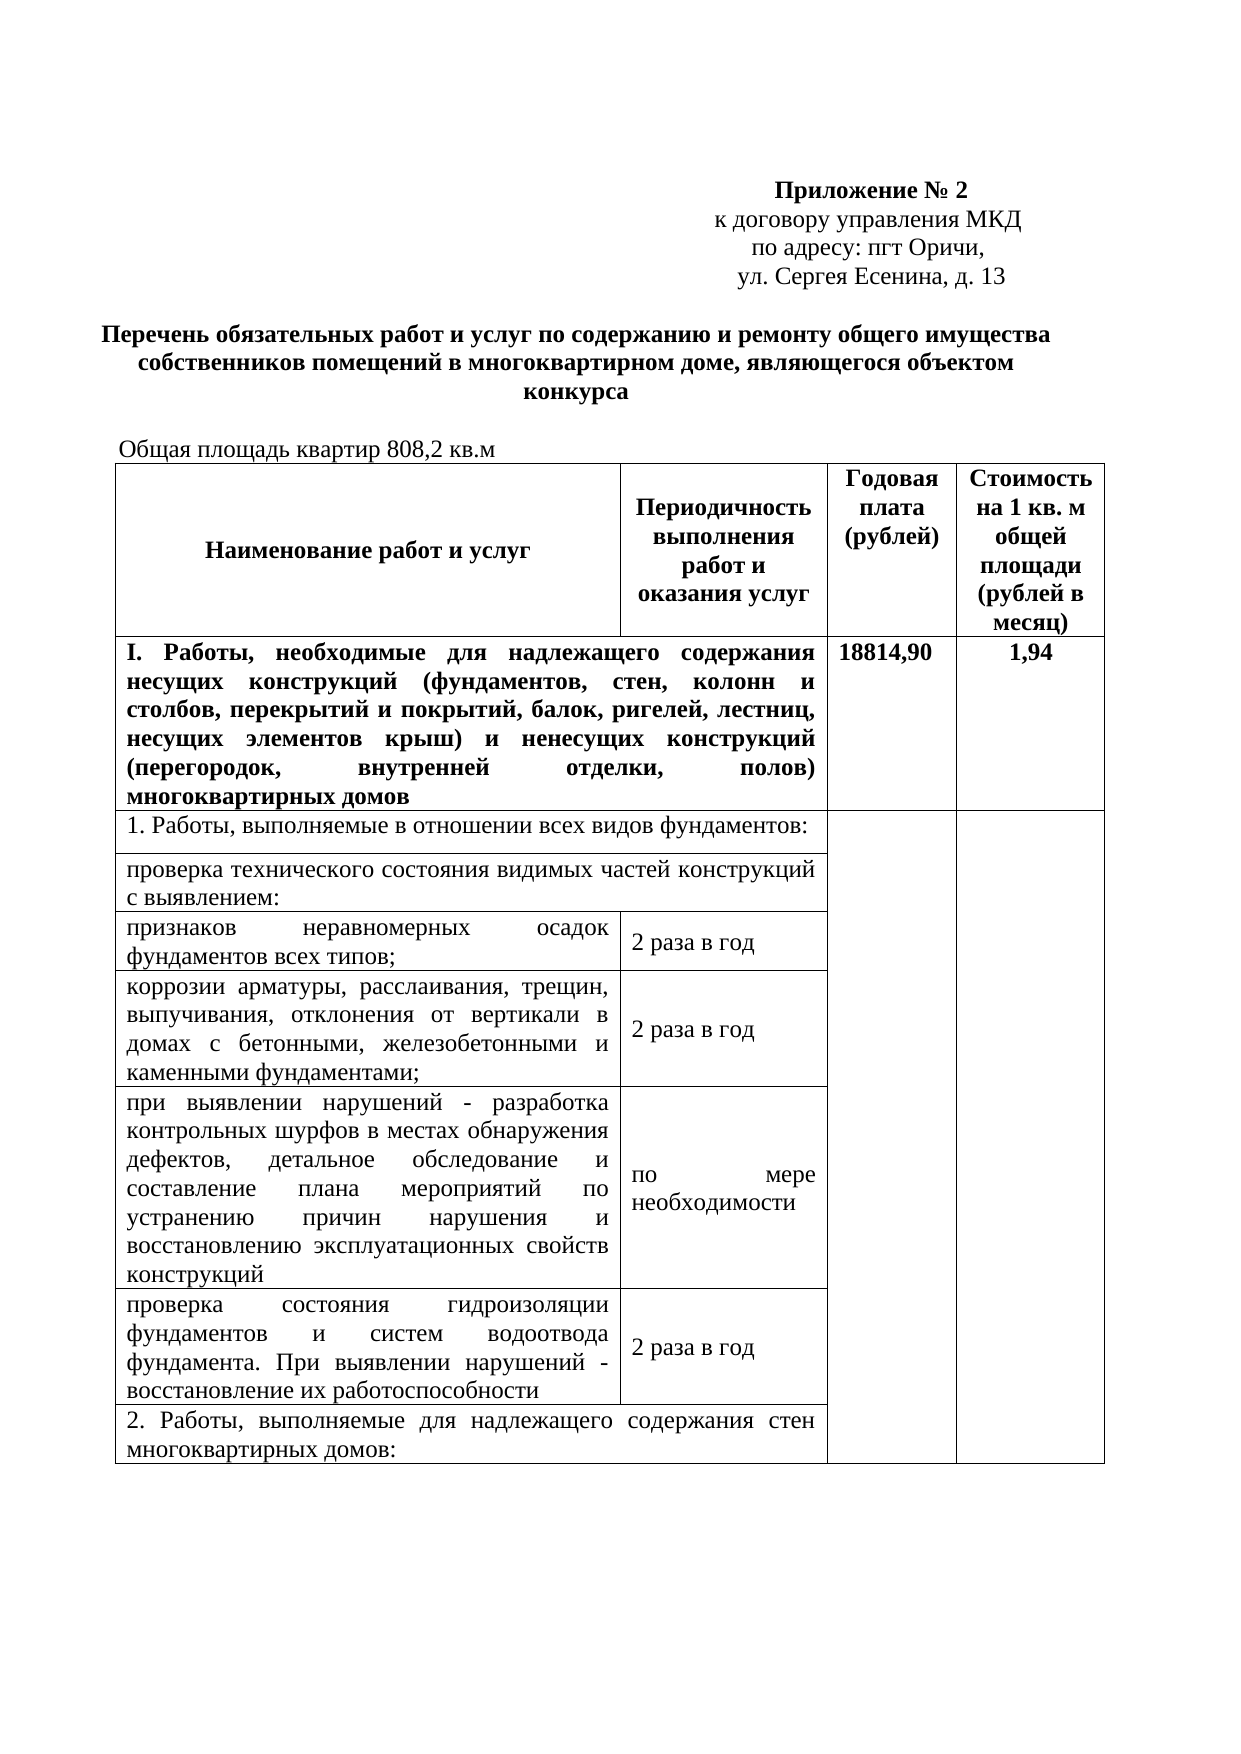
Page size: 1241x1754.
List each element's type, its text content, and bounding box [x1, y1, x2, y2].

table_header Периодичность выполнения работ и оказания услуг [621, 464, 827, 636]
table_cell по мере необходимости [621, 1087, 827, 1288]
table_cell [828, 811, 956, 1463]
table_cell [957, 811, 1104, 1463]
text Приложение № 2 [679, 175, 1063, 204]
table_header Годовая плата (рублей) [828, 464, 956, 636]
text Перечень обязательных работ и услуг по содержанию и ремонту общего имущества собственников помещений в многоквартирном доме, являющегося объектом конкурса [89, 319, 1063, 405]
table_cell при выявлении нарушений - разработка контрольных шурфов в местах обнаружения дефектов, детальное обследование и составление плана мероприятий по устранению причин нарушения и восстановлению эксплуатационных свойств конструкций [116, 1087, 620, 1288]
table_cell I. Работы, необходимые для надлежащего содержания несущих конструкций (фундаментов, стен, колонн и столбов, перекрытий и покрытий, балок, ригелей, лестниц, несущих элементов крыш) и ненесущих конструкций (перегородок, внутренней отделки, полов) многоквартирных домов [116, 637, 827, 809]
table_cell признаков неравномерных осадок фундаментов всех типов; [116, 912, 620, 970]
table_cell проверка технического состояния видимых частей конструкций с выявлением: [116, 854, 827, 911]
table_cell 2 раза в год [621, 912, 827, 970]
table_header Наименование работ и услуг [116, 464, 620, 636]
table_cell 2 раза в год [621, 971, 827, 1086]
table_cell коррозии арматуры, расслаивания, трещин, выпучивания, отклонения от вертикали в домах с бетонными, железобетонными и каменными фундаментами; [116, 971, 620, 1086]
table_cell 1. Работы, выполняемые в отношении всех видов фундаментов: [116, 811, 827, 853]
table_cell 2. Работы, выполняемые для надлежащего содержания стен многоквартирных домов: [116, 1405, 827, 1463]
text Общая площадь квартир 808,2 кв.м [118, 434, 1063, 462]
table_header Стоимость на 1 кв. м общей площади (рублей в месяц) [957, 464, 1104, 636]
table_cell 2 раза в год [621, 1289, 827, 1404]
text к договору управления МКД по адресу: пгт Оричи, ул. Сергея Есенина, д. 13 [679, 204, 1063, 290]
table_cell 18814,90 [828, 637, 956, 809]
table_cell проверка состояния гидроизоляции фундаментов и систем водоотвода фундамента. При выявлении нарушений - восстановление их работоспособности [116, 1289, 620, 1404]
table_cell 1,94 [957, 637, 1104, 809]
